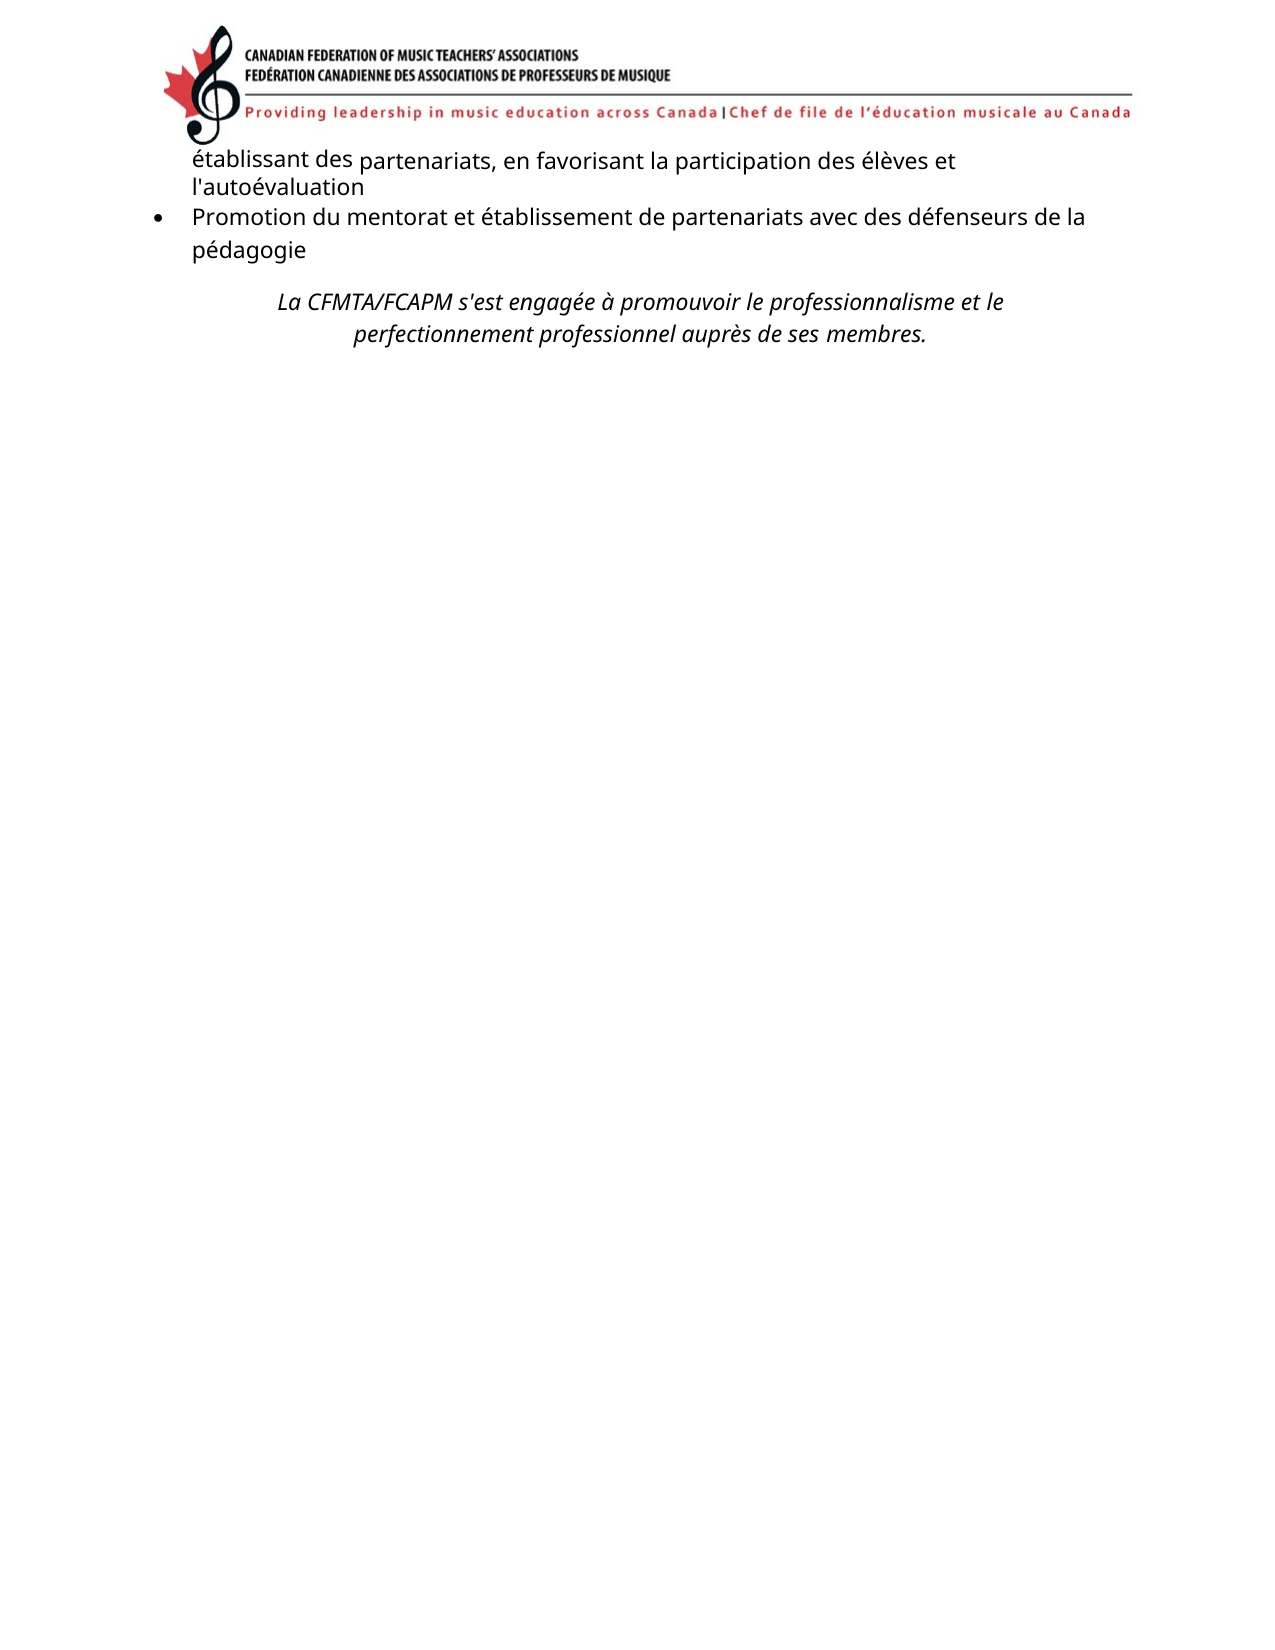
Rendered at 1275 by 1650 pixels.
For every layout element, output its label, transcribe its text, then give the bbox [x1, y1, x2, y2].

list Promotion du mentorat et établissement de partenariats avec des défenseurs de la pédagogie [154, 201, 1156, 266]
picture [163, 25, 1139, 150]
text La CFMTA/FCAPM s'est engagée à promouvoir le professionnalisme et le perfectionnement professionnel auprès de ses membres. [210, 286, 1073, 350]
